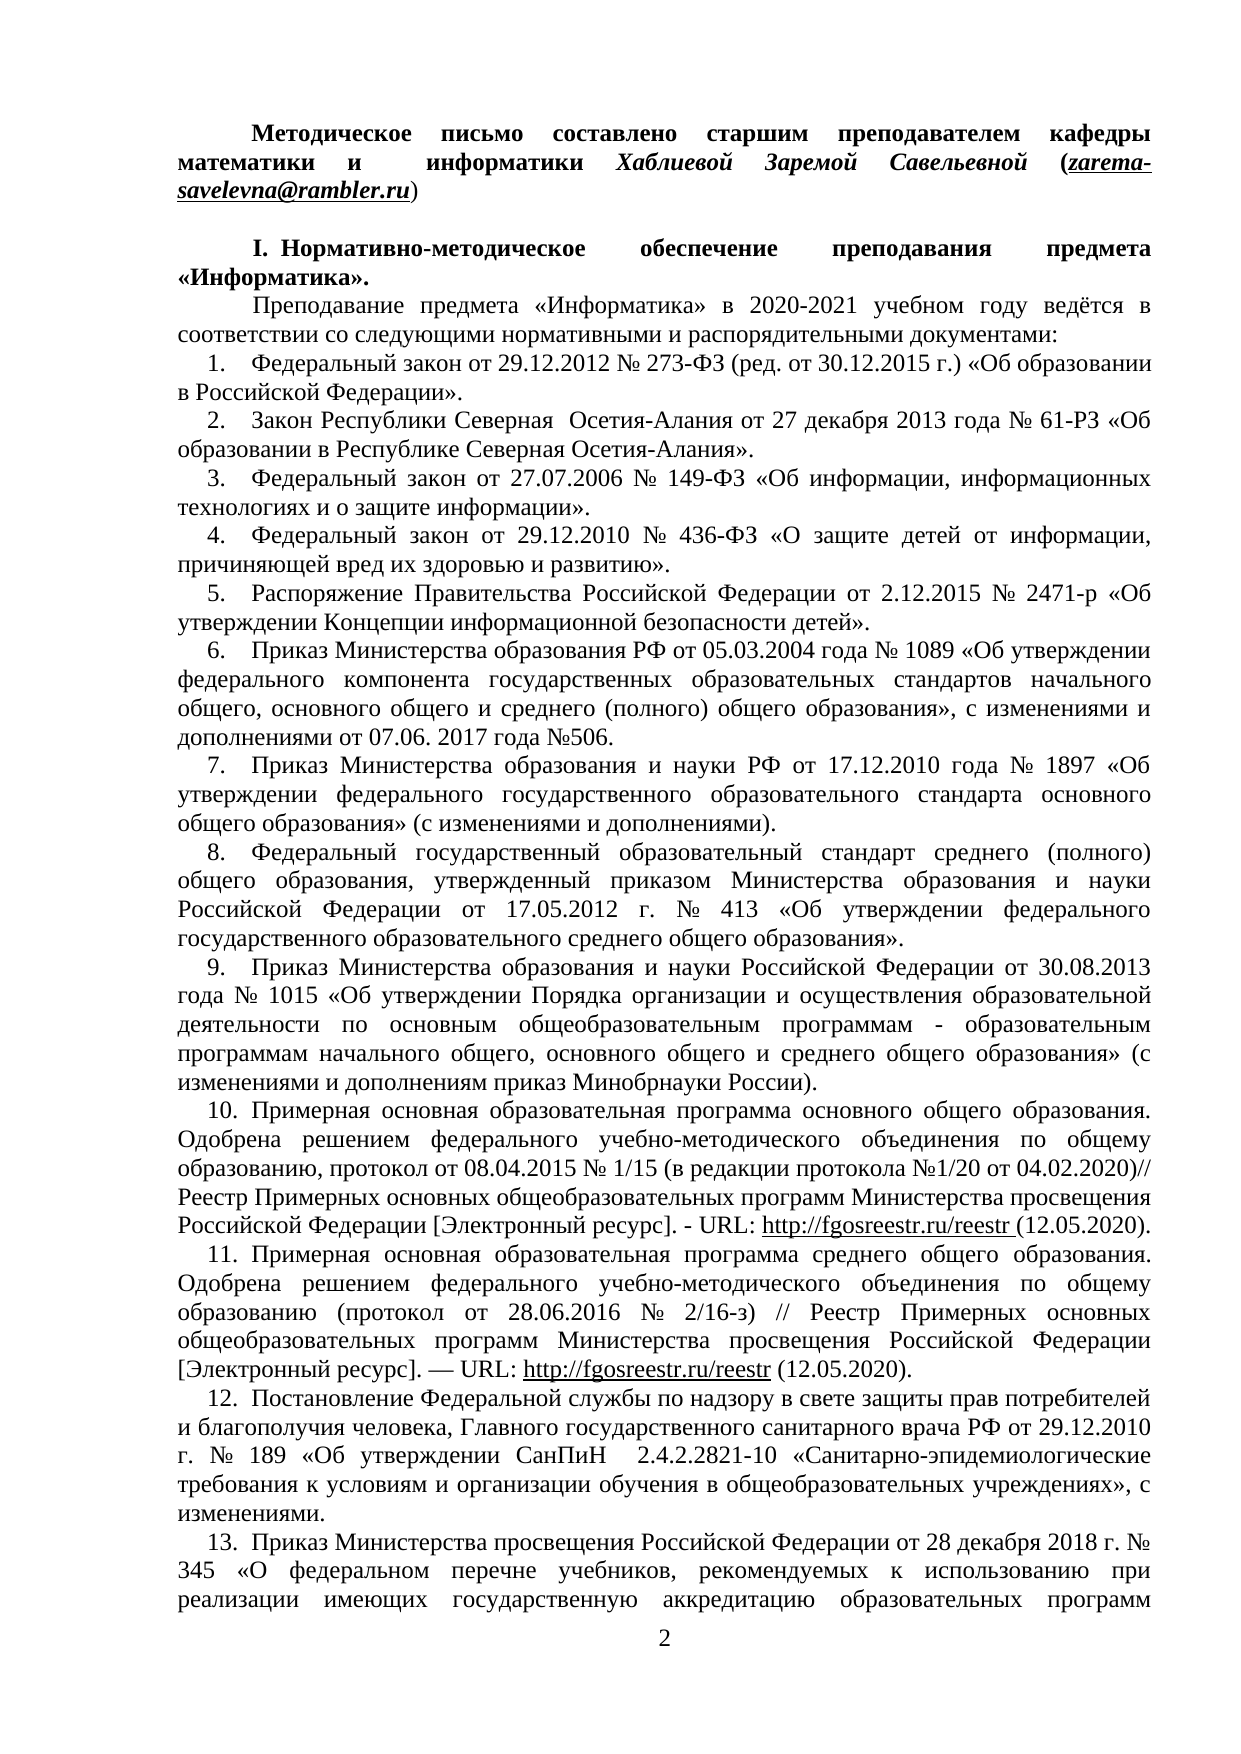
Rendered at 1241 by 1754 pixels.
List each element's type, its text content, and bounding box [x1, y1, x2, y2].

title Приказ Министерства образования и науки Российской Федерации от 30.08.2013 года № 1015 «Об утверждении Порядка организации и осуществления образовательной деятельности по основным общеобразовательным программам - образовательным программам начального общего, основного общего и среднего общего образования» (с изменениями и дополнениям приказ Минобрнауки России). [177, 952, 1152, 1096]
title Федеральный закон от 29.12.2012 № 273-ФЗ (ред. от 30.12.2015 г.) «Об образовании в Российской Федерации». [177, 348, 1152, 406]
title Примерная основная образовательная программа среднего общего образования. Одобрена решением федерального учебно-методического объединения по общему образованию (протокол от 28.06.2016 № 2/16-з) // Реестр Примерных основных общеобразовательных программ Министерства просвещения Российской Федерации [Электронный ресурс]. — URL: http://fgosreestr.ru/reestr (12.05.2020). [177, 1239, 1152, 1383]
title Закон Республики Северная Осетия-Алания от 27 декабря 2013 года № 61-РЗ «Об образовании в Республике Северная Осетия-Алания». [177, 406, 1152, 463]
list Нормативно-методическое обеспечение преподавания предмета «Информатика». [177, 233, 1152, 291]
title Федеральный закон от 29.12.2010 № 436-ФЗ «О защите детей от информации, причиняющей вред их здоровью и развитию». [177, 521, 1152, 578]
title Примерная основная образовательная программа основного общего образования. Одобрена решением федерального учебно-методического объединения по общему образованию, протокол от 08.04.2015 № 1/15 (в редакции протокола №1/20 от 04.02.2020)// Реестр Примерных основных общеобразовательных программ Министерства просвещения Российской Федерации [Электронный ресурс]. - URL: http://fgosreestr.ru/reestr (12.05.2020). [177, 1096, 1152, 1239]
title Постановление Федеральной службы по надзору в свете защиты прав потребителей и благополучия человека, Главного государственного санитарного врача РФ от 29.12.. № 189 «Об утверждении СанПиН 2.4.2.2821-10 «Санитарно-эпидемиологические требования к условиям и организации обучения в общеобразовательных учреждениях», с изменениями. [177, 1383, 1152, 1527]
title Приказ Министерства образования и науки РФ от 17.12.2010 года № 1897 «Об утверждении федерального государственного образовательного стандарта основного общего образования» (с изменениями и дополнениями). [177, 751, 1152, 837]
title Федеральный закон от 27.07.2006 № 149-ФЗ «Об информации, информационных технологиях и о защите информации». [177, 463, 1152, 521]
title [177, 1527, 1152, 1613]
title Федеральный государственный образовательный стандарт среднего (полного) общего образования, утвержденный приказом Министерства образования и науки Российской Федерации от 17.05.2012 г. № 413 «Об утверждении федерального государственного образовательного среднего общего образования». [177, 837, 1152, 952]
title Распоряжение Правительства Российской Федерации от 2.12.2015 № 2471-р «Об утверждении Концепции информационной безопасности детей». [177, 578, 1152, 636]
text Преподавание предмета «Информатика» в 2020-2021 учебном году ведётся в соответствии со следующими нормативными и распорядительными документами: [177, 291, 1152, 348]
title Приказ Министерства образования РФ от 05.03.2004 года № 1089 «Об утверждении федерального компонента государственных образовательных стандартов начального общего, основного общего и среднего (полного) общего образования», с изменениями и дополнениями от 07.06. 2017 года №506. [177, 636, 1152, 751]
text Методическое письмо составлено старшим преподавателем кафедры математики и информатики Хаблиевой Заремой Савельевной (zarema-savelevna@rambler.ru) [177, 118, 1152, 204]
